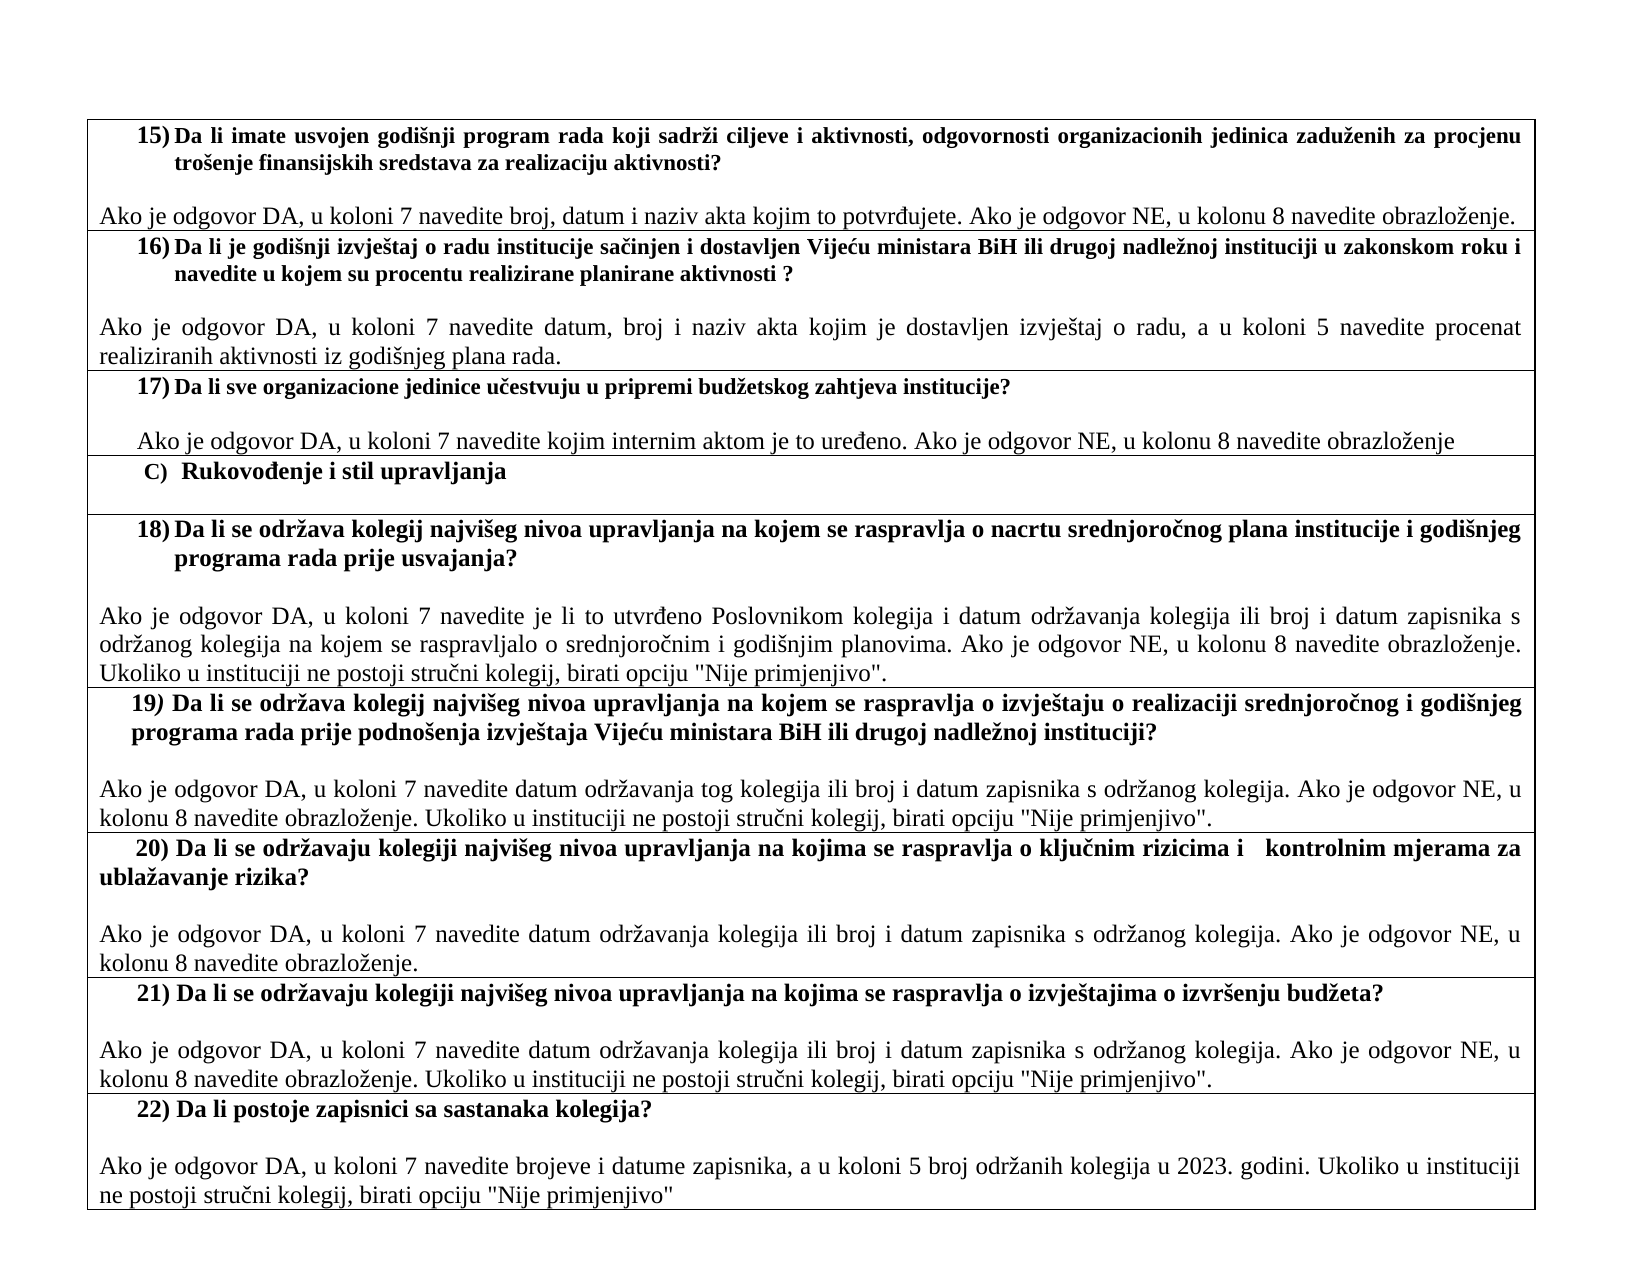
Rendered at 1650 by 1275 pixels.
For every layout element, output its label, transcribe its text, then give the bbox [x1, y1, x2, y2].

table_cell Da li imate usvojen godišnji program rada koji sadrži ciljeve i aktivnosti, odgovornosti organizacionih jedinica zaduženih za procjenu trošenje finansijskih sredstava za realizaciju aktivnosti? Ako je odgovor DA, u koloni 7 navedite broj, datum i naziv akta kojim to potvrđujete. Ako je odgovor NE, u kolonu 8 navedite obrazloženje. [88, 120, 1534, 230]
table_cell 22) Da li postoje zapisnici sa sastanaka kolegija? Ako je odgovor DA, u koloni 7 navedite brojeve i datume zapisnika, a u koloni 5 broj održanih kolegija u 2023. godini. Ukoliko u instituciji ne postoji stručni kolegij, birati opciju "Nije primjenjivo" [88, 1094, 1534, 1209]
table_cell 19) Da li se održava kolegij najvišeg nivoa upravljanja na kojem se raspravlja o izvještaju o realizaciji srednjoročnog i godišnjeg programa rada prije podnošenja izvještaja Vijeću ministara BiH ili drugoj nadležnoj instituciji? Ako je odgovor DA, u koloni 7 navedite datum održavanja tog kolegija ili broj i datum zapisnika s održanog kolegija. Ako je odgovor NE, u kolonu 8 navedite obrazloženje. Ukoliko u instituciji ne postoji stručni kolegij, birati opciju "Nije primjenjivo". [88, 688, 1534, 832]
table_cell Da li je godišnji izvještaj o radu institucije sačinjen i dostavljen Vijeću ministara BiH ili drugoj nadležnoj instituciji u zakonskom roku i navedite u kojem su procentu realizirane planirane aktivnosti ? Ako je odgovor DA, u koloni 7 navedite datum, broj i naziv akta kojim je dostavljen izvještaj o radu, a u koloni 5 navedite procenat realiziranih aktivnosti iz godišnjeg plana rada. [88, 231, 1534, 370]
table_cell 20) Da li se održavaju kolegiji najvišeg nivoa upravljanja na kojima se raspravlja o ključnim rizicima i kontrolnim mjerama za ublažavanje rizika? Ako je odgovor DA, u koloni 7 navedite datum održavanja kolegija ili broj i datum zapisnika s održanog kolegija. Ako je odgovor NE, u kolonu 8 navedite obrazloženje. [88, 833, 1534, 977]
table_cell Da li se održava kolegij najvišeg nivoa upravljanja na kojem se raspravlja o nacrtu srednjoročnog plana institucije i godišnjeg programa rada prije usvajanja? Ako je odgovor DA, u koloni 7 navedite je li to utvrđeno Poslovnikom kolegija i datum održavanja kolegija ili broj i datum zapisnika s održanog kolegija na kojem se raspravljalo o srednjoročnim i godišnjim planovima. Ako je odgovor NE, u kolonu 8 navedite obrazloženje. Ukoliko u instituciji ne postoji stručni kolegij, birati opciju "Nije primjenjivo". [88, 515, 1534, 687]
table_cell Da li sve organizacione jedinice učestvuju u pripremi budžetskog zahtjeva institucije? Ako je odgovor DA, u koloni 7 navedite kojim internim aktom je to uređeno. Ako je odgovor NE, u kolonu 8 navedite obrazloženje [88, 371, 1534, 455]
table_cell 21) Da li se održavaju kolegiji najvišeg nivoa upravljanja na kojima se raspravlja o izvještajima o izvršenju budžeta? Ako je odgovor DA, u koloni 7 navedite datum održavanja kolegija ili broj i datum zapisnika s održanog kolegija. Ako je odgovor NE, u kolonu 8 navedite obrazloženje. Ukoliko u instituciji ne postoji stručni kolegij, birati opciju "Nije primjenjivo". [88, 978, 1534, 1093]
table_cell Rukovođenje i stil upravljanja [88, 456, 1534, 513]
